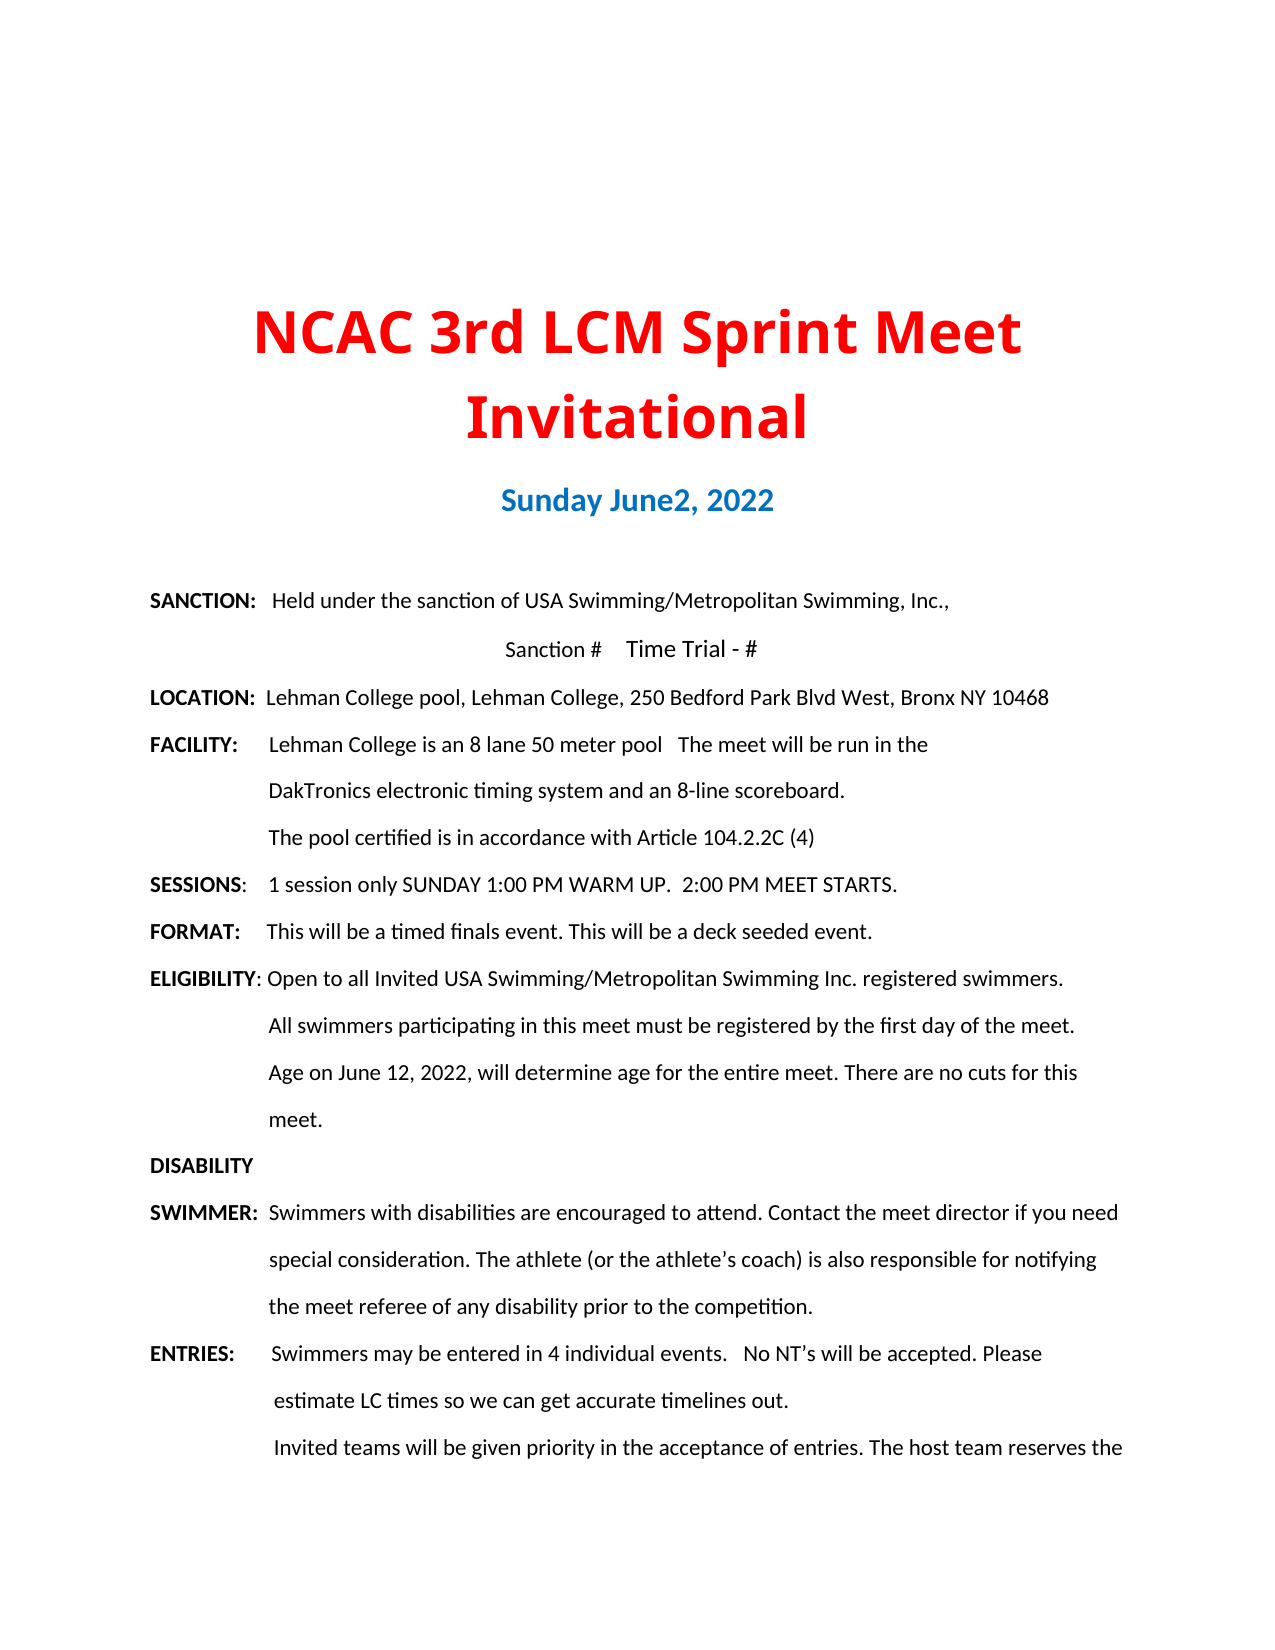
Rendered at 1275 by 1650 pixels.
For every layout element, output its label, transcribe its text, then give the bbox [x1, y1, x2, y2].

text FORMAT: This will be a timed finals event. This will be a deck seeded event. [150, 917, 1125, 945]
text DISABILITY [150, 1152, 1125, 1180]
text SANCTION: Held under the sanction of USA Swimming/Metropolitan Swimming, Inc., [150, 586, 1125, 614]
text Sanction # Time Trial - # [150, 633, 1125, 664]
text FACILITY: Lehman College is an 8 lane 50 meter pool The meet will be run in the [150, 730, 1125, 758]
text Invited teams will be given priority in the acceptance of entries. The host team reserves the [150, 1433, 1125, 1461]
text The pool certified is in accordance with Article 104.2.2C (4) [150, 823, 1125, 852]
text special consideration. The athlete (or the athlete’s coach) is also responsible for notifying [150, 1245, 1125, 1273]
text ELIGIBILITY: Open to all Invited USA Swimming/Metropolitan Swimming Inc. registered swimmers. [150, 964, 1125, 992]
text SWIMMER: Swimmers with disabilities are encouraged to attend. Contact the meet director if you need [150, 1198, 1125, 1227]
text Sunday June2, 2022 [150, 479, 1125, 520]
text NCAC 3rd LCM Sprint Meet Invitational [150, 291, 1125, 456]
text LOCATION: Lehman College pool, Lehman College, 250 Bedford Park Blvd West, Bronx NY 10468 [150, 683, 1125, 711]
text meet. [150, 1105, 1125, 1133]
text SESSIONS: 1 session only SUNDAY 1:00 PM WARM UP. 2:00 PM MEET STARTS. [150, 870, 1125, 898]
text DakTronics electronic timing system and an 8-line scoreboard. [150, 777, 1125, 805]
text All swimmers participating in this meet must be registered by the first day of the meet. [150, 1011, 1125, 1039]
text the meet referee of any disability prior to the competition. [150, 1292, 1125, 1320]
text ENTRIES: Swimmers may be entered in 4 individual events. No NT’s will be accepted. Please [150, 1339, 1125, 1367]
text estimate LC times so we can get accurate timelines out. [150, 1386, 1125, 1414]
text Age on June 12, 2022, will determine age for the entire meet. There are no cuts for this [150, 1058, 1125, 1086]
